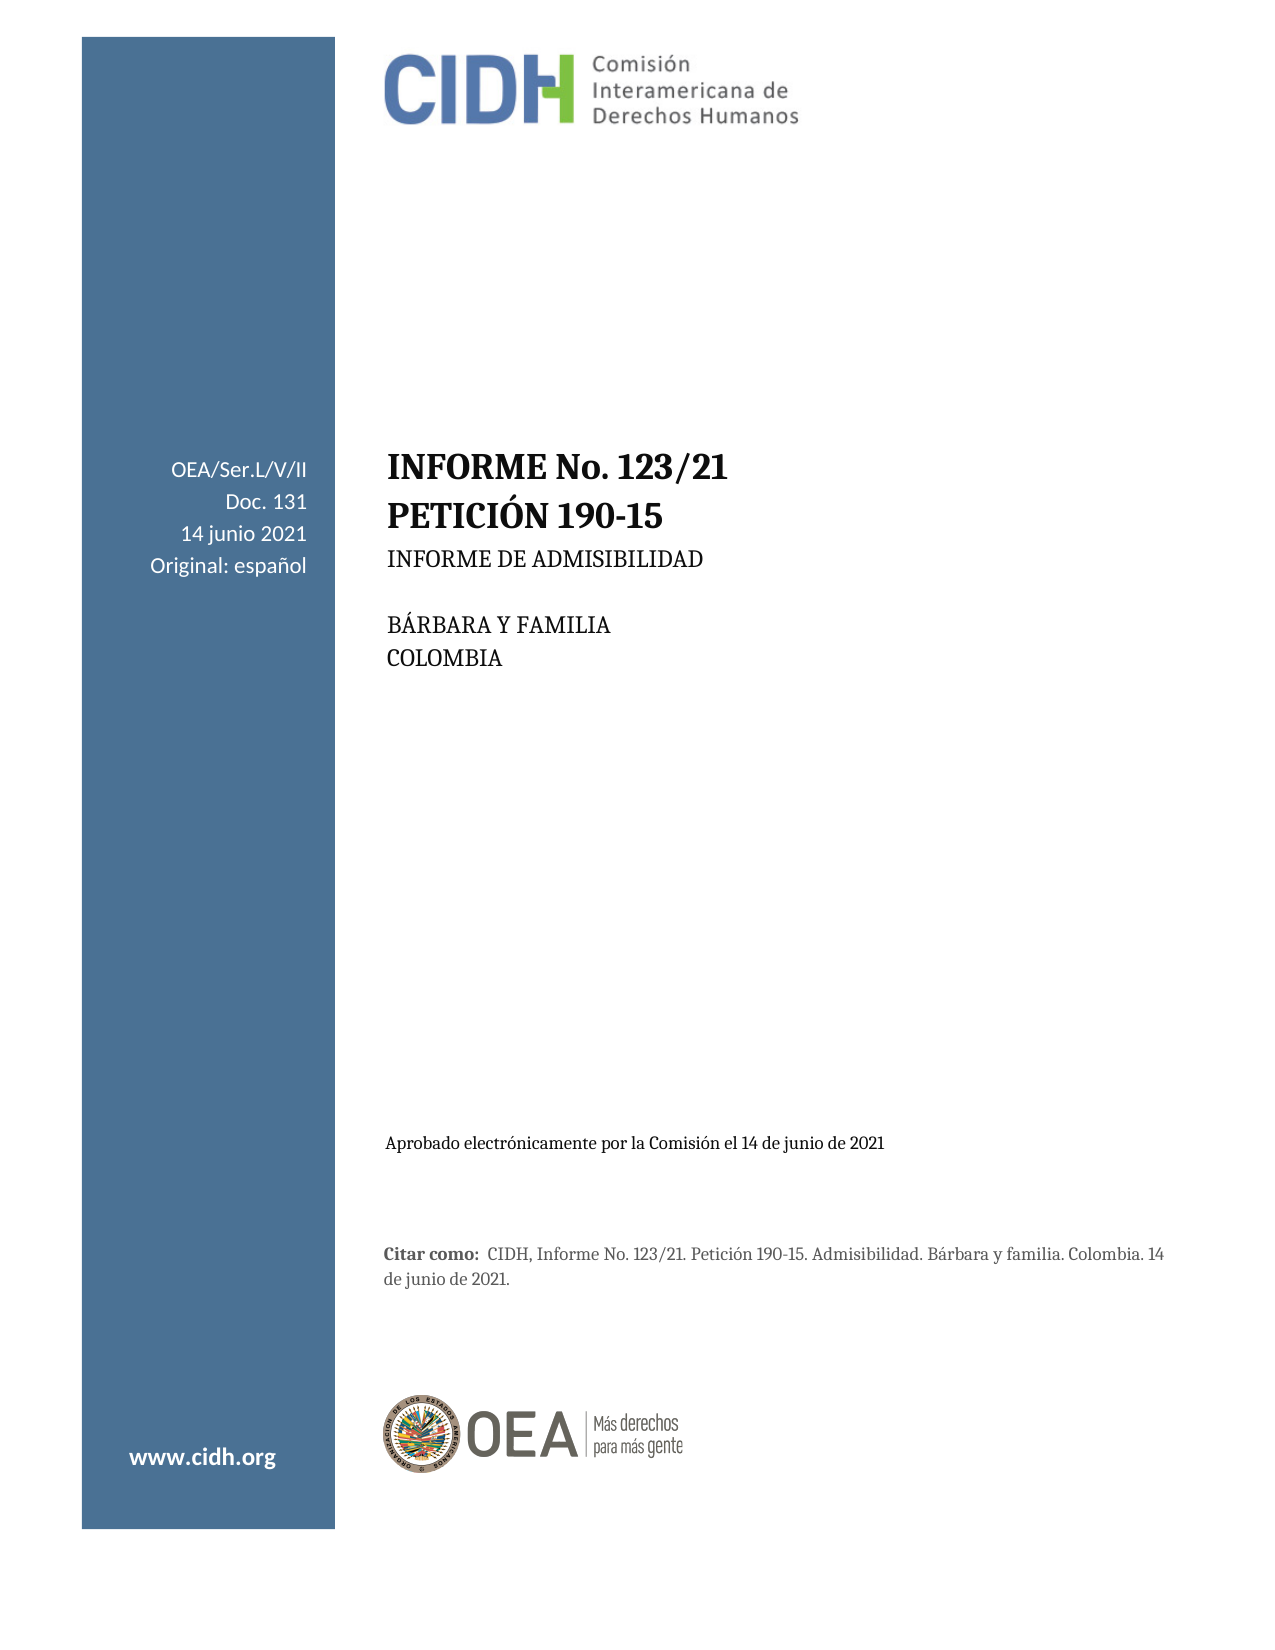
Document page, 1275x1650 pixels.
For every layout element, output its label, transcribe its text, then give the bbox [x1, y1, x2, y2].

picture [375, 47, 810, 131]
text 572 [335, 109, 1125, 133]
picture [383, 1395, 683, 1473]
